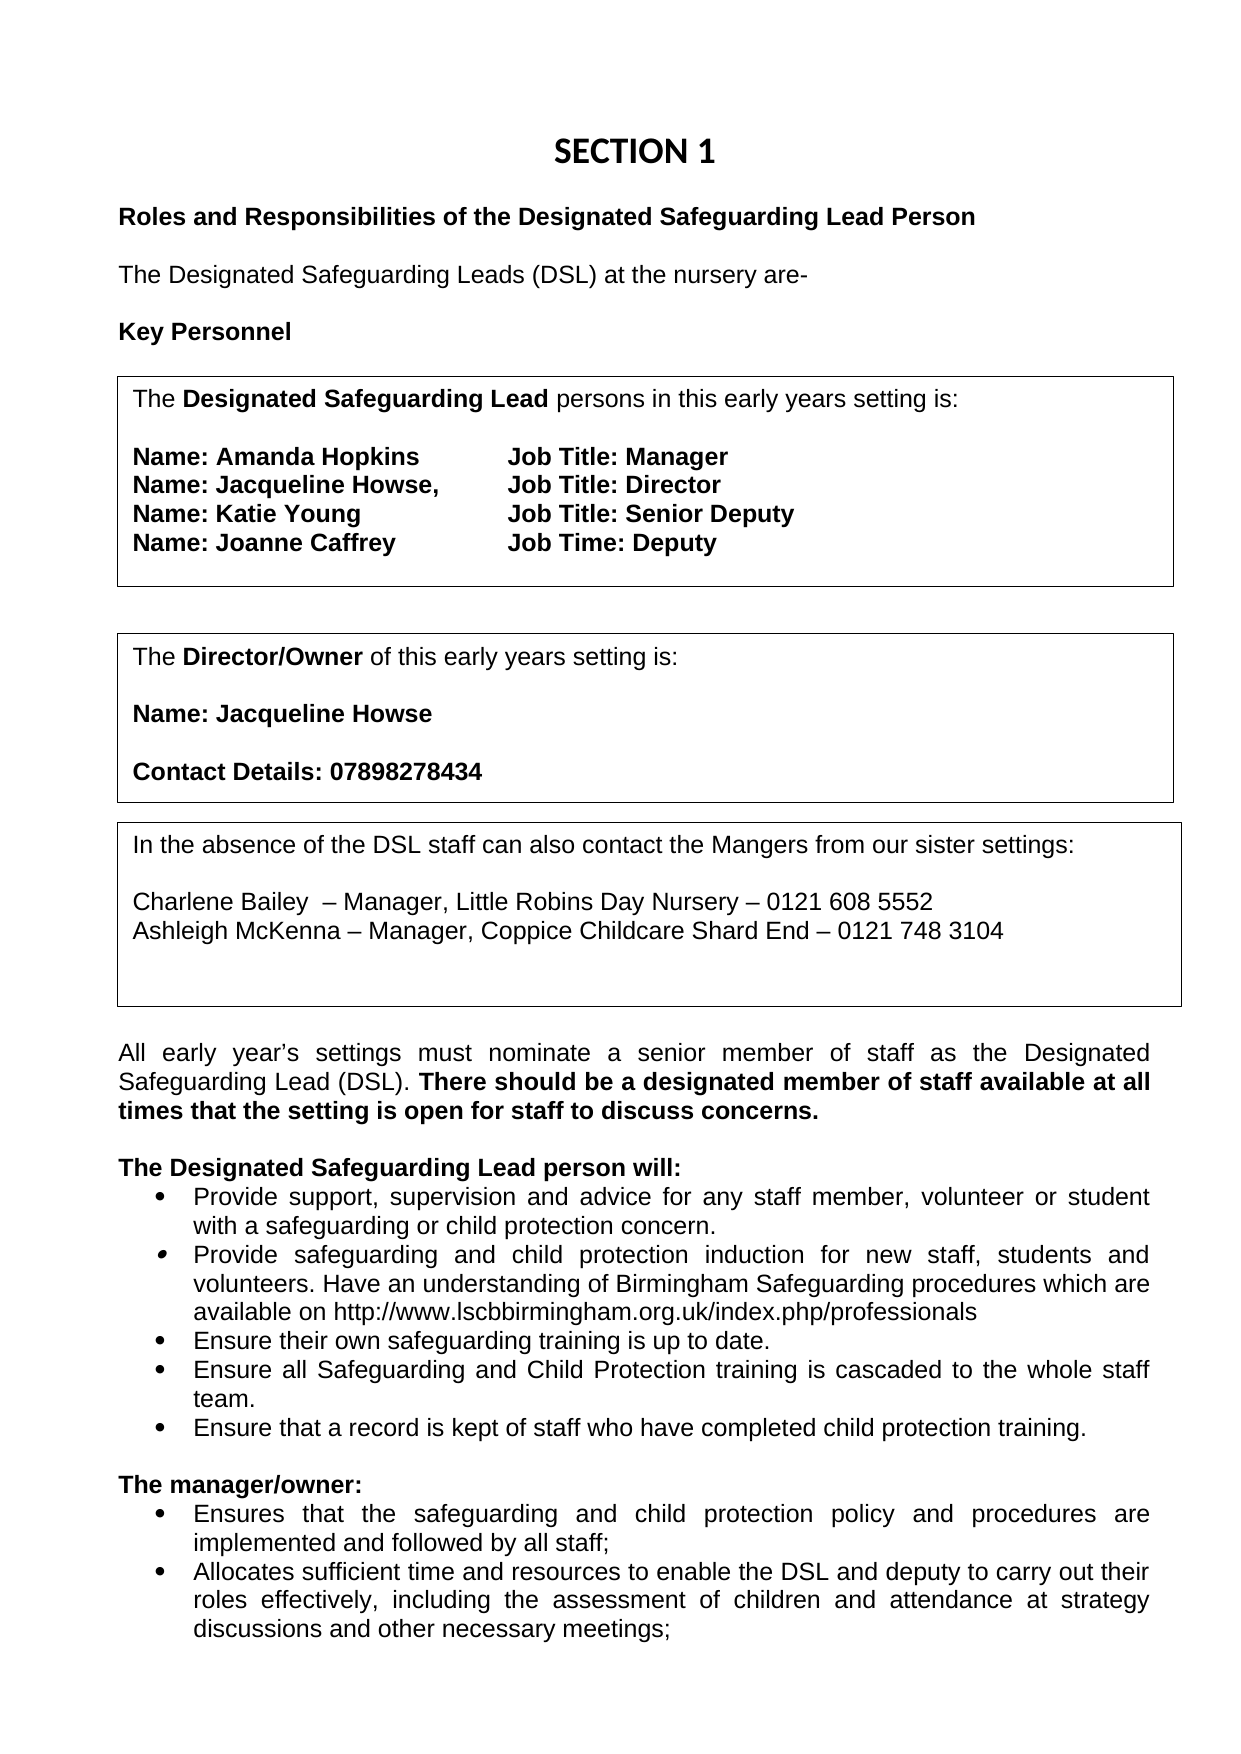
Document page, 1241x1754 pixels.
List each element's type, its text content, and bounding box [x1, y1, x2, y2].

list Provide support, supervision and advice for any staff member, volunteer or student with a safeguarding or child protection concern. [156, 1182, 1152, 1240]
list Allocates sufficient time and resources to enable the DSL and deputy to carry out their roles effectively, including the assessment of children and attendance at strategy discussions and other necessary meetings; [156, 1556, 1152, 1643]
list Ensures that the safeguarding and child protection policy and procedures are implemented and followed by all staff; [156, 1499, 1152, 1556]
list Ensure that a record is kept of staff who have completed child protection training. [156, 1412, 1152, 1441]
text Key Personnel [118, 317, 1152, 346]
list Provide safeguarding and child protection induction for new staff, students and volunteers. Have an understanding of Birmingham Safeguarding procedures which are available on http://www.lscbbirmingham.org.uk/index.php/professionals [156, 1240, 1152, 1326]
list Ensure their own safeguarding training is up to date. [156, 1326, 1152, 1355]
text All early year’s settings must nominate a senior member of staff as the Designated Safeguarding Lead (DSL). There should be a designated member of staff available at all times that the setting is open for staff to discuss concerns. [118, 1038, 1152, 1124]
text The manager/owner: [118, 1470, 1152, 1499]
text The Designated Safeguarding Lead person will: [118, 1153, 1152, 1182]
list Ensure all Safeguarding and Child Protection training is cascaded to the whole staff team. [156, 1355, 1152, 1412]
text SECTION 1 [118, 127, 1152, 173]
text Roles and Responsibilities of the Designated Safeguarding Lead Person [118, 202, 1152, 231]
text The Designated Safeguarding Leads (DSL) at the nursery are- [118, 259, 1152, 288]
